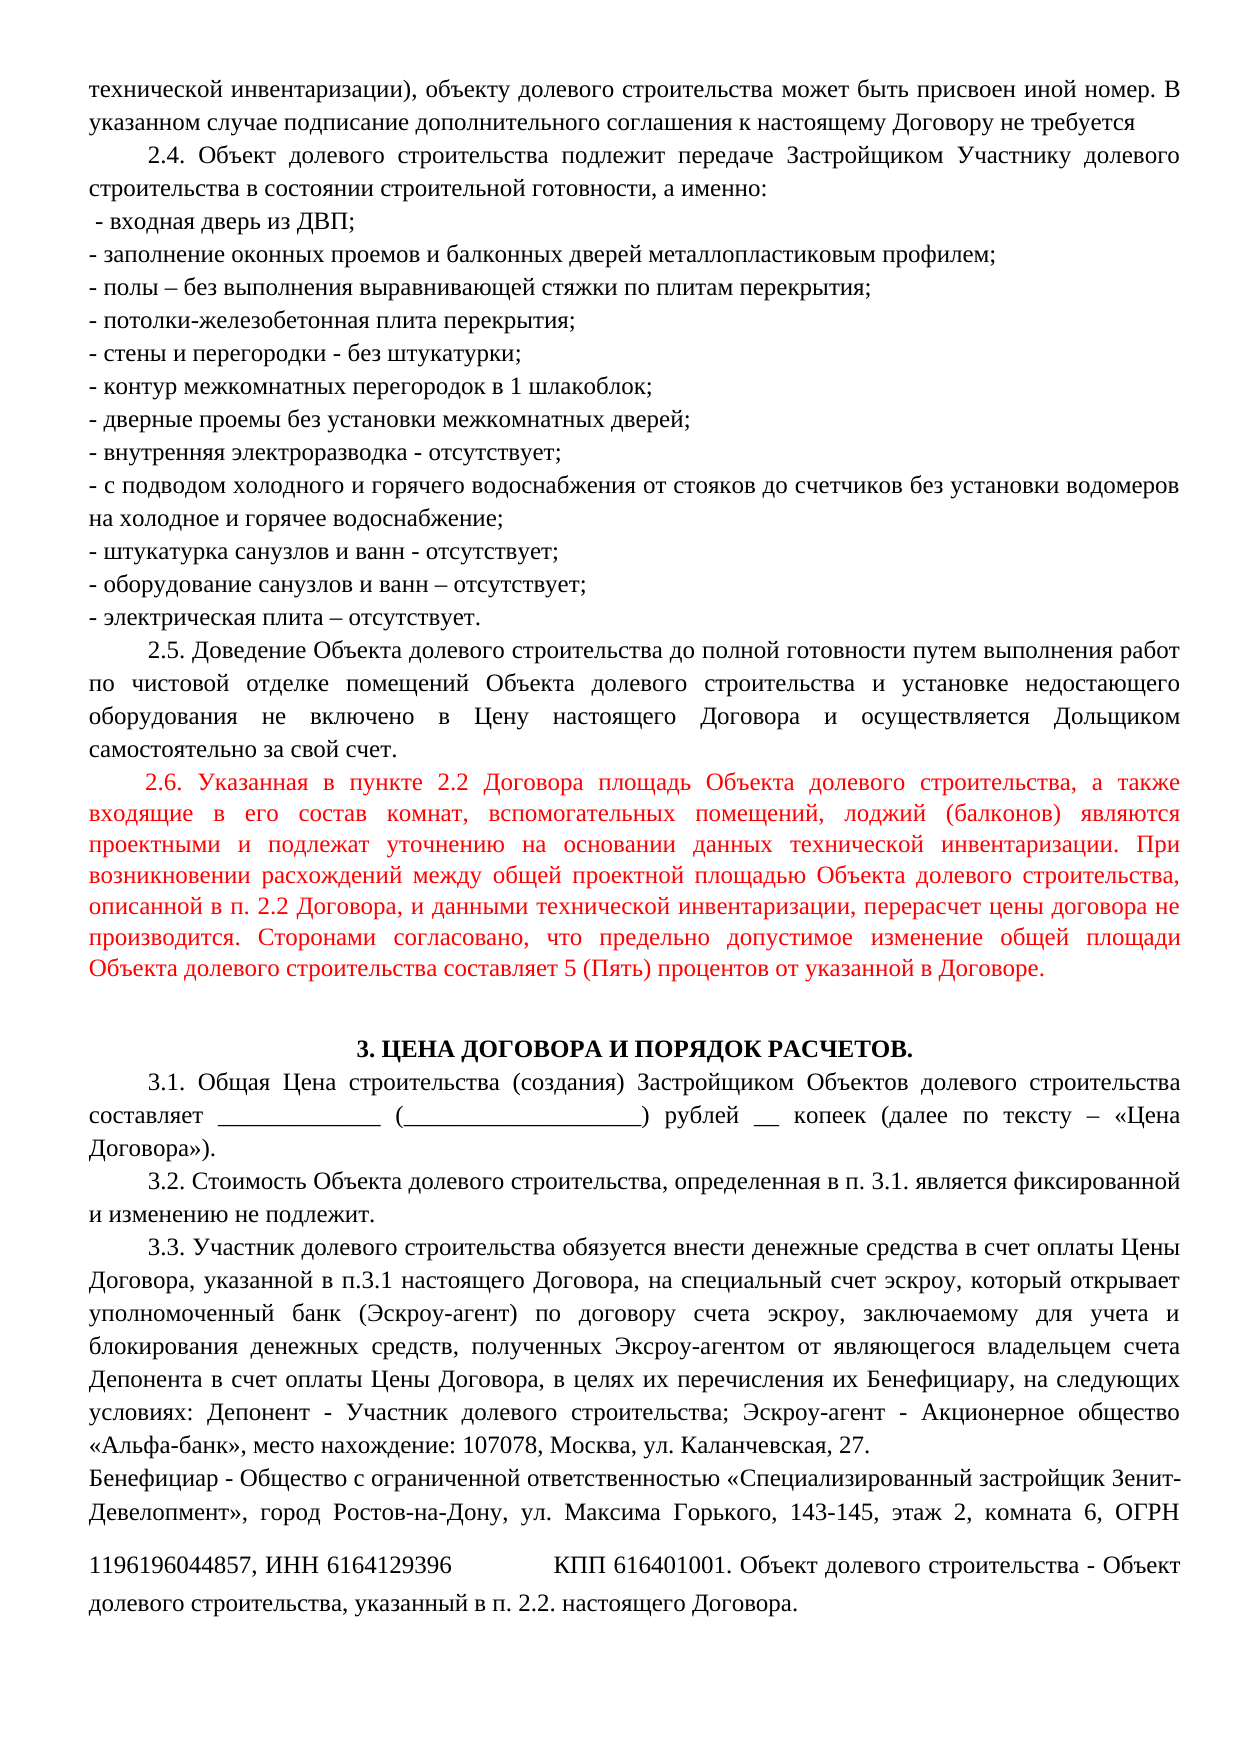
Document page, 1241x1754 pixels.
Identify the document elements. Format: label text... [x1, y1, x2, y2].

text - полы – без выполнения выравнивающей стяжки по плитам перекрытия; [89, 272, 1181, 301]
text - стены и перегородки - без штукатурки; [89, 338, 1181, 367]
text - дверные проемы без установки межкомнатных дверей; [89, 404, 1181, 433]
text - штукатурка санузлов и ванн - отсутствует; [89, 536, 1181, 565]
text 3.3. Участник долевого строительства обязуется внести денежные средства в счет оплаты Цены Договора, указанной в п.3.1 настоящего Договора, на специальный счет эскроу, который открывает уполномоченный банк (Эскроу-агент) по договору счета эскроу, заключаемому для учета и блокирования денежных средств, полученных Эксроу-агентом от являющегося владельцем счета Депонента в счет оплаты Цены Договора, в целях их перечисления их Бенефициару, на следующих условиях: Депонент - Участник долевого строительства; Эскроу-агент - Акционерное общество «Альфа-банк», место нахождение: 107078, Москва, ул. Каланчевская, 27. [89, 1232, 1181, 1459]
text 3. ЦЕНА ДОГОВОРА И ПОРЯДОК РАСЧЕТОВ. [89, 1034, 1181, 1063]
text - оборудование санузлов и ванн – отсутствует; [89, 569, 1181, 598]
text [89, 74, 1181, 136]
text 2.4. Объект долевого строительства подлежит передаче Застройщиком Участнику долевого строительства в состоянии строительной готовности, а именно: [89, 140, 1181, 202]
text Бенефициар - Общество с ограниченной ответственностью «Специализированный застройщик Зенит-Девелопмент», город Ростов-на-Дону, ул. Максима Горького, 143-145, этаж 2, комната 6, ОГРН 1196196044857, ИНН 6164129396 КПП 616401001. Объект долевого строительства - Объект долевого строительства, указанный в п. 2.2. настоящего Договора. [89, 1463, 1181, 1617]
text - входная дверь из ДВП; [89, 206, 1181, 235]
text - контур межкомнатных перегородок в 1 шлакоблок; [89, 371, 1181, 400]
text 3.2. Стоимость Объекта долевого строительства, определенная в п. 3.1. является фиксированной и изменению не подлежит. [89, 1166, 1181, 1228]
text - потолки-железобетонная плита перекрытия; [89, 305, 1181, 334]
text - заполнение оконных проемов и балконных дверей металлопластиковым профилем; [89, 239, 1181, 268]
text 2.6. Указанная в пункте 2.2 Договора площадь Объекта долевого строительства, а также входящие в его состав комнат, вспомогательных помещений, лоджий (балконов) являются проектными и подлежат уточнению на основании данных технической инвентаризации. При возникновении расхождений между общей проектной площадью Объекта долевого строительства, описанной в п. 2.2 Договора, и данными технической инвентаризации, перерасчет цены договора не производится. Сторонами согласовано, что предельно допустимое изменение общей площади Объекта долевого строительства составляет 5 (Пять) процентов от указанной в Договоре. [89, 767, 1181, 982]
text - электрическая плита – отсутствует. [89, 602, 1181, 631]
text 2.5. Доведение Объекта долевого строительства до полной готовности путем выполнения работ по чистовой отделке помещений Объекта долевого строительства и установке недостающего оборудования не включено в Цену настоящего Договора и осуществляется Дольщиком самостоятельно за свой счет. [89, 635, 1181, 763]
text 3.1. Общая Цена строительства (создания) Застройщиком Объектов долевого строительства составляет _____________ (___________________) рублей __ копеек (далее по тексту – «Цена Договора»). [89, 1067, 1181, 1162]
text - внутренняя электроразводка - отсутствует; [89, 437, 1181, 466]
text - с подводом холодного и горячего водоснабжения от стояков до счетчиков без установки водомеров на холодное и горячее водоснабжение; [89, 470, 1181, 532]
